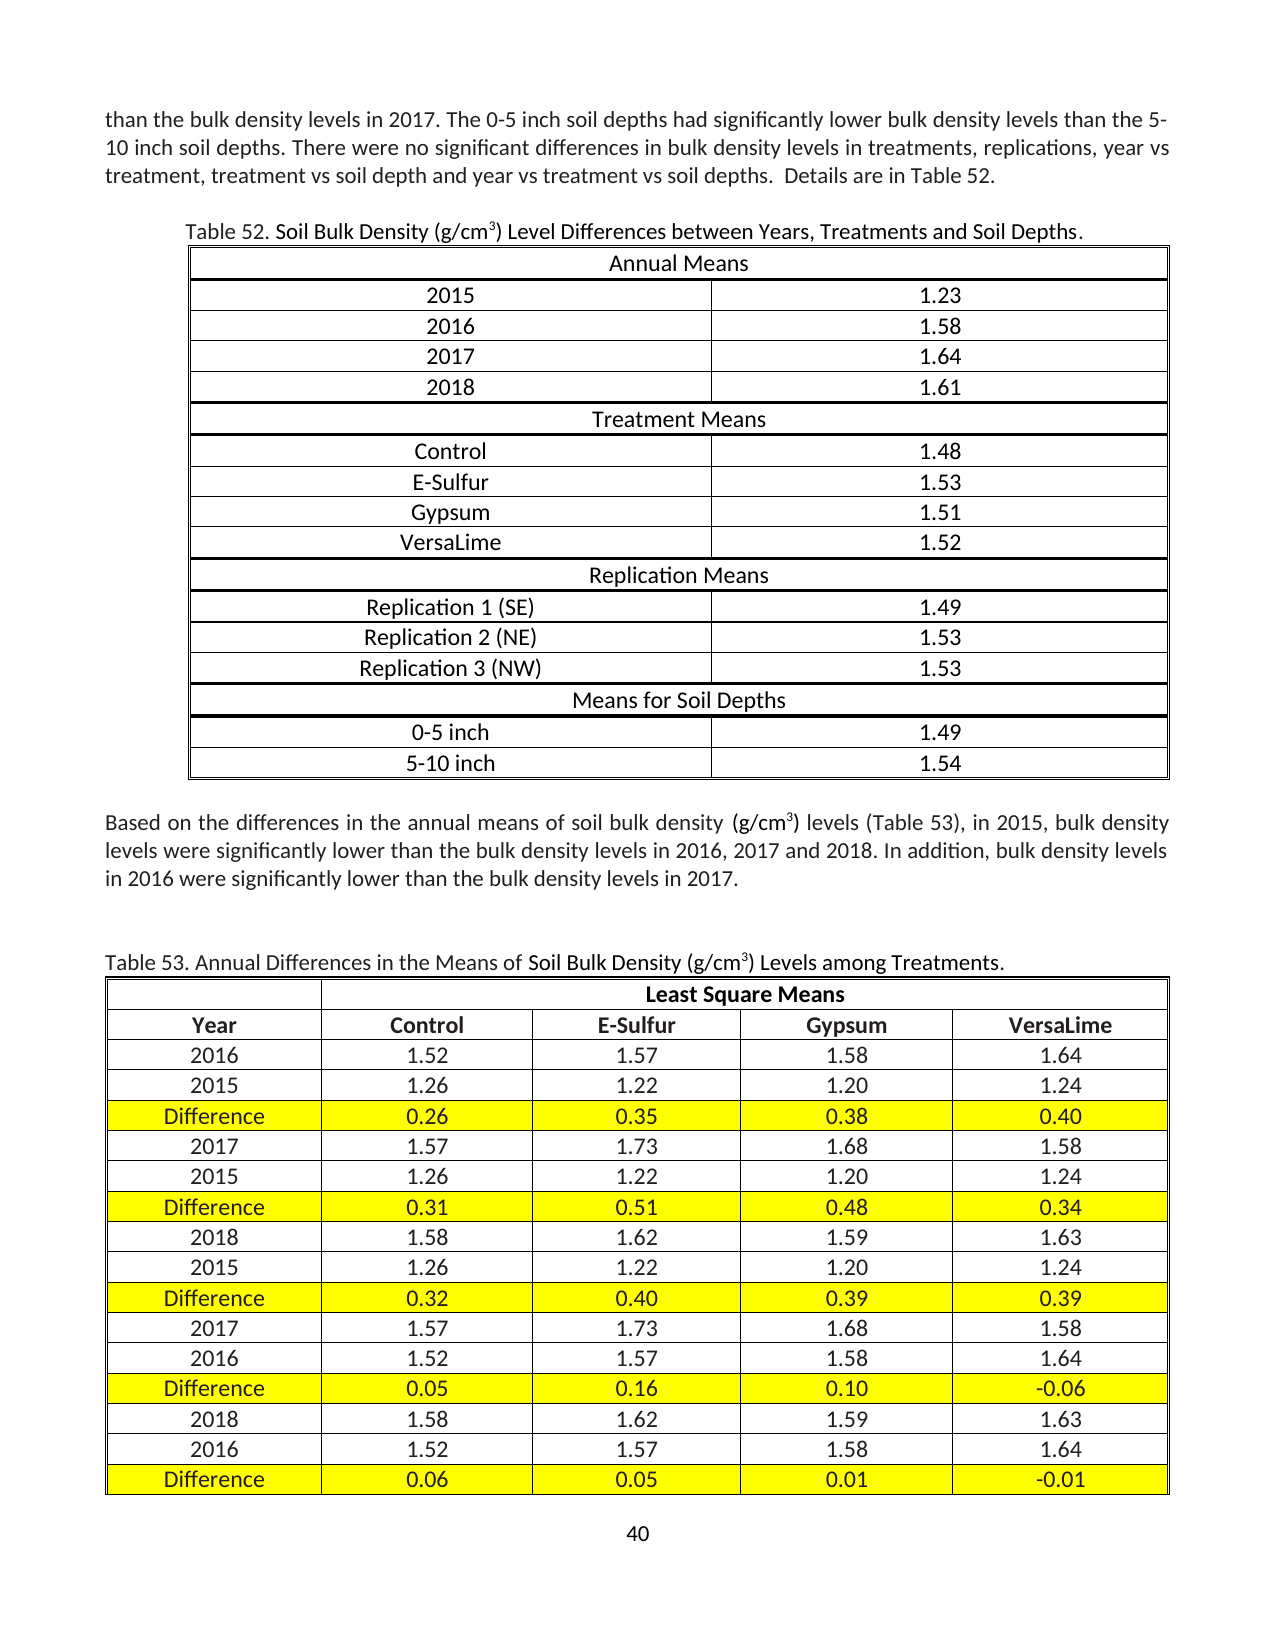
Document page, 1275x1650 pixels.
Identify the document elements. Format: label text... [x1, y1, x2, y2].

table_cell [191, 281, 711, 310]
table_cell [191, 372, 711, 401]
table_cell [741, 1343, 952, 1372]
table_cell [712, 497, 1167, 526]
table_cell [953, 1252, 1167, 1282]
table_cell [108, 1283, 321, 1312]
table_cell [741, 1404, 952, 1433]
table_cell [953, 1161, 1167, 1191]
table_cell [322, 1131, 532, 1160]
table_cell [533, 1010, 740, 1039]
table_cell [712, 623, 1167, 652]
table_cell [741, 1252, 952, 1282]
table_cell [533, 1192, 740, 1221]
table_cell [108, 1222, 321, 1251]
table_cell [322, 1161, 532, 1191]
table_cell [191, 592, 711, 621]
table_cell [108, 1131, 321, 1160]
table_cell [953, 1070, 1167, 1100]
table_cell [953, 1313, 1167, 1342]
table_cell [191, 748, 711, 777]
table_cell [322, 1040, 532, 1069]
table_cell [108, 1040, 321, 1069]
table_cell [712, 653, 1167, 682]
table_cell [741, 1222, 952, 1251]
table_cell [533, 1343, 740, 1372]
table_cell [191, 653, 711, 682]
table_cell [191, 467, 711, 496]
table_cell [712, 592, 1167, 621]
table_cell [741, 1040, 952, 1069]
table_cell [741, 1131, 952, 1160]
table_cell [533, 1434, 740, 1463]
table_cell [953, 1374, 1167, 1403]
text Table 52. Soil Bulk Density (g/cm3) Level Differences between Years, Treatments and Soil Depths. [105, 217, 1170, 245]
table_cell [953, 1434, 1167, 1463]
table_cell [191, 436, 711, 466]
text Based on the differences in the annual means of soil bulk density (g/cm3) levels (Table 53), in 2015, bulk density levels were significantly lower than the bulk density levels in 2016, 2017 and 2018. In addition, bulk density levels in 2016 were significantly lower than the bulk density levels in 2017. [105, 808, 1170, 892]
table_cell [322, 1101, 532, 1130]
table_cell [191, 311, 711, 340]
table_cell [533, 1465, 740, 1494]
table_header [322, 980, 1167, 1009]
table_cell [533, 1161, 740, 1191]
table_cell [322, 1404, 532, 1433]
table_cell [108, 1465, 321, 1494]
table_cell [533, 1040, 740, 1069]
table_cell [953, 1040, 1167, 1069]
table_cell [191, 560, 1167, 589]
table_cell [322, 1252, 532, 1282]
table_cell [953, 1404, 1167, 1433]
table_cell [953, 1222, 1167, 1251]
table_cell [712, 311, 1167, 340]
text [105, 105, 1170, 189]
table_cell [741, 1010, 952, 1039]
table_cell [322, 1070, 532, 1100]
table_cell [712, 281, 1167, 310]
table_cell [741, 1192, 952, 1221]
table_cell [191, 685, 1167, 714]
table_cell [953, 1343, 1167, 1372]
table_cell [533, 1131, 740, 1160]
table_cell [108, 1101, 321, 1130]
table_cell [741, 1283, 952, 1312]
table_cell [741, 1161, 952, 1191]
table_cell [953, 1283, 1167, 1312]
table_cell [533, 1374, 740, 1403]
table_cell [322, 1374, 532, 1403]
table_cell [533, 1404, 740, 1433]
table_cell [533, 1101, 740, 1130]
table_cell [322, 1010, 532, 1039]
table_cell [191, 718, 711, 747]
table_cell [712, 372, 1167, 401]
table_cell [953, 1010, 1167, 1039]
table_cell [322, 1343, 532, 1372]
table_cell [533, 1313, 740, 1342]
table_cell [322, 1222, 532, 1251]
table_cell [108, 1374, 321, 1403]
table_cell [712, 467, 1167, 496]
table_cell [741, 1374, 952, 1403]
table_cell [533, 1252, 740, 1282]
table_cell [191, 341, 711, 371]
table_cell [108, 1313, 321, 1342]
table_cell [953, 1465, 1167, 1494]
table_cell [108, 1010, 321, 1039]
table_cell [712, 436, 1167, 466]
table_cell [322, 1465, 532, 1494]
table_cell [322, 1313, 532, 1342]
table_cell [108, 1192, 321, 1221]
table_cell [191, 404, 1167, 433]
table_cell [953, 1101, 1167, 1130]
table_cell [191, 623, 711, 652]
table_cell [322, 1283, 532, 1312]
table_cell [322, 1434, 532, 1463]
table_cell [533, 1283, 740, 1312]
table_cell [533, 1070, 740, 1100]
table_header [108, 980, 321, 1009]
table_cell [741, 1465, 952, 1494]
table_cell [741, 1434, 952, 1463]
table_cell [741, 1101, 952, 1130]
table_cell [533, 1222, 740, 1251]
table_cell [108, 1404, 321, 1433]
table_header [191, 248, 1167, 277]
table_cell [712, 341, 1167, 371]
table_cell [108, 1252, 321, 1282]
text Table 53. Annual Differences in the Means of Soil Bulk Density (g/cm3) Levels among Treatments. [105, 948, 1170, 976]
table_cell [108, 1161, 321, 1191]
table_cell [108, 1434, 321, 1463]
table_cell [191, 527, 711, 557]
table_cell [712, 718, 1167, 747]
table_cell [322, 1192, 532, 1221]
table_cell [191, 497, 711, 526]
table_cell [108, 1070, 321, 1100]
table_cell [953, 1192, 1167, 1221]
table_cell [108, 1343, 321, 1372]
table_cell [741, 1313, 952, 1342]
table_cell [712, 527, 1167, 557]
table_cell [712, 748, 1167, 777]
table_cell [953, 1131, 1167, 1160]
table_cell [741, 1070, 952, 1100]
